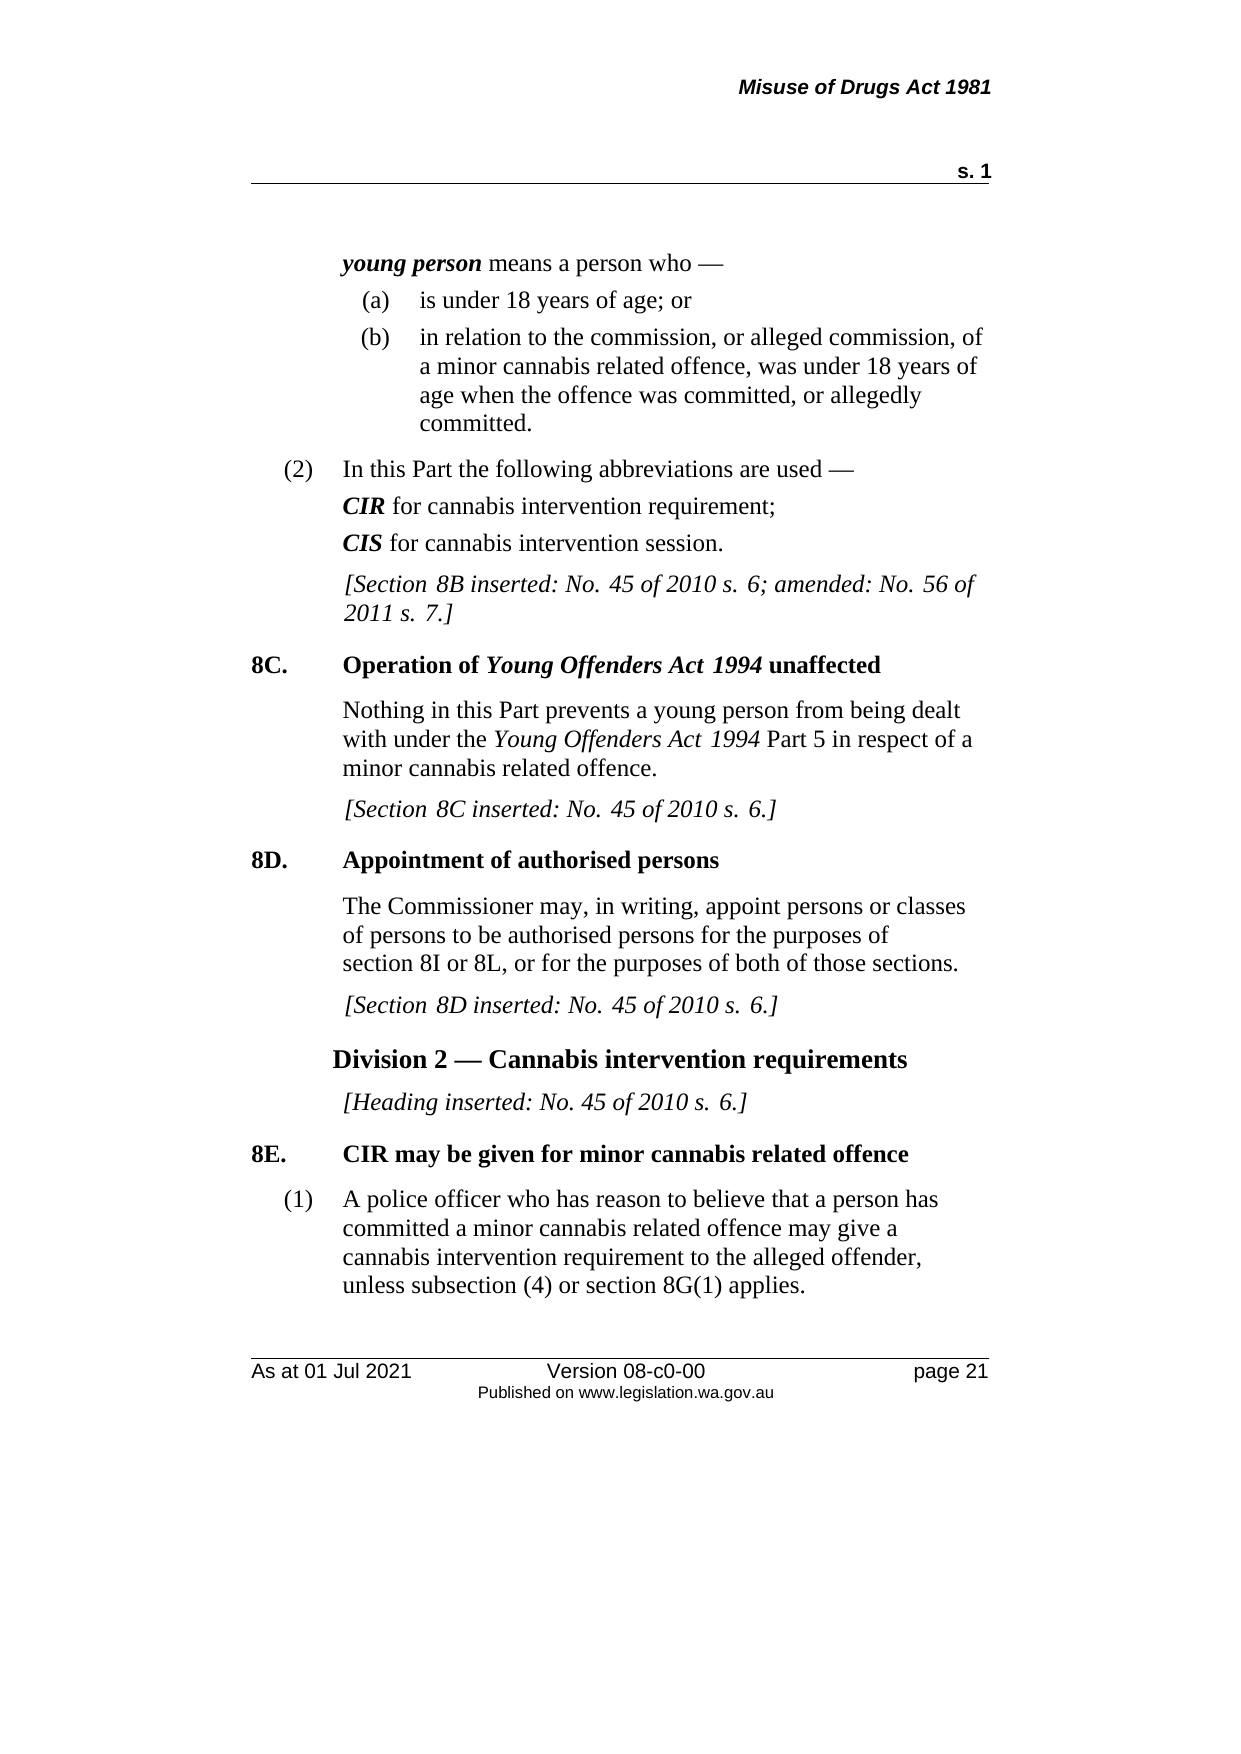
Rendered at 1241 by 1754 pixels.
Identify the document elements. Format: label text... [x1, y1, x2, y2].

text The Commissioner may, in writing, appoint persons or classes of persons to be authorised persons for the purposes of section 8I or 8L, or for the purposes of both of those sections. [251, 891, 989, 977]
subtitle 8C. Operation of Young Offenders Act 1994 unaffected [251, 650, 989, 678]
text [Section 8D inserted: No. 45 of 2010 s. 6.] [251, 990, 989, 1018]
subtitle 8E. CIR may be given for minor cannabis related offence [251, 1139, 989, 1167]
text young person means a person who — [251, 248, 989, 277]
subtitle [Heading inserted: No. 45 of 2010 s. 6.] [251, 1087, 989, 1116]
text CIR for cannabis intervention requirement; [251, 491, 989, 520]
text (a) is under 18 years of age; or [251, 285, 989, 314]
subtitle Division 2 — Cannabis intervention requirements [251, 1043, 989, 1074]
text (b) in relation to the commission, or alleged commission, of a minor cannabis related offence, was under 18 years of age when the offence was committed, or allegedly committed. [251, 322, 989, 437]
text (1) A police officer who has reason to believe that a person has committed a minor cannabis related offence may give a cannabis intervention requirement to the alleged offender, unless subsection (4) or section 8G(1) applies. [251, 1184, 989, 1299]
text [Section 8C inserted: No. 45 of 2010 s. 6.] [251, 794, 989, 823]
subtitle 8D. Appointment of authorised persons [251, 846, 989, 874]
text (2) In this Part the following abbreviations are used — [251, 454, 989, 483]
text [Section 8B inserted: No. 45 of 2010 s. 6; amended: No. 56 of 2011 s. 7.] [251, 569, 989, 627]
text Nothing in this Part prevents a young person from being dealt with under the Young Offenders Act 1994 Part 5 in respect of a minor cannabis related offence. [251, 695, 989, 781]
text CIS for cannabis intervention session. [251, 528, 989, 557]
